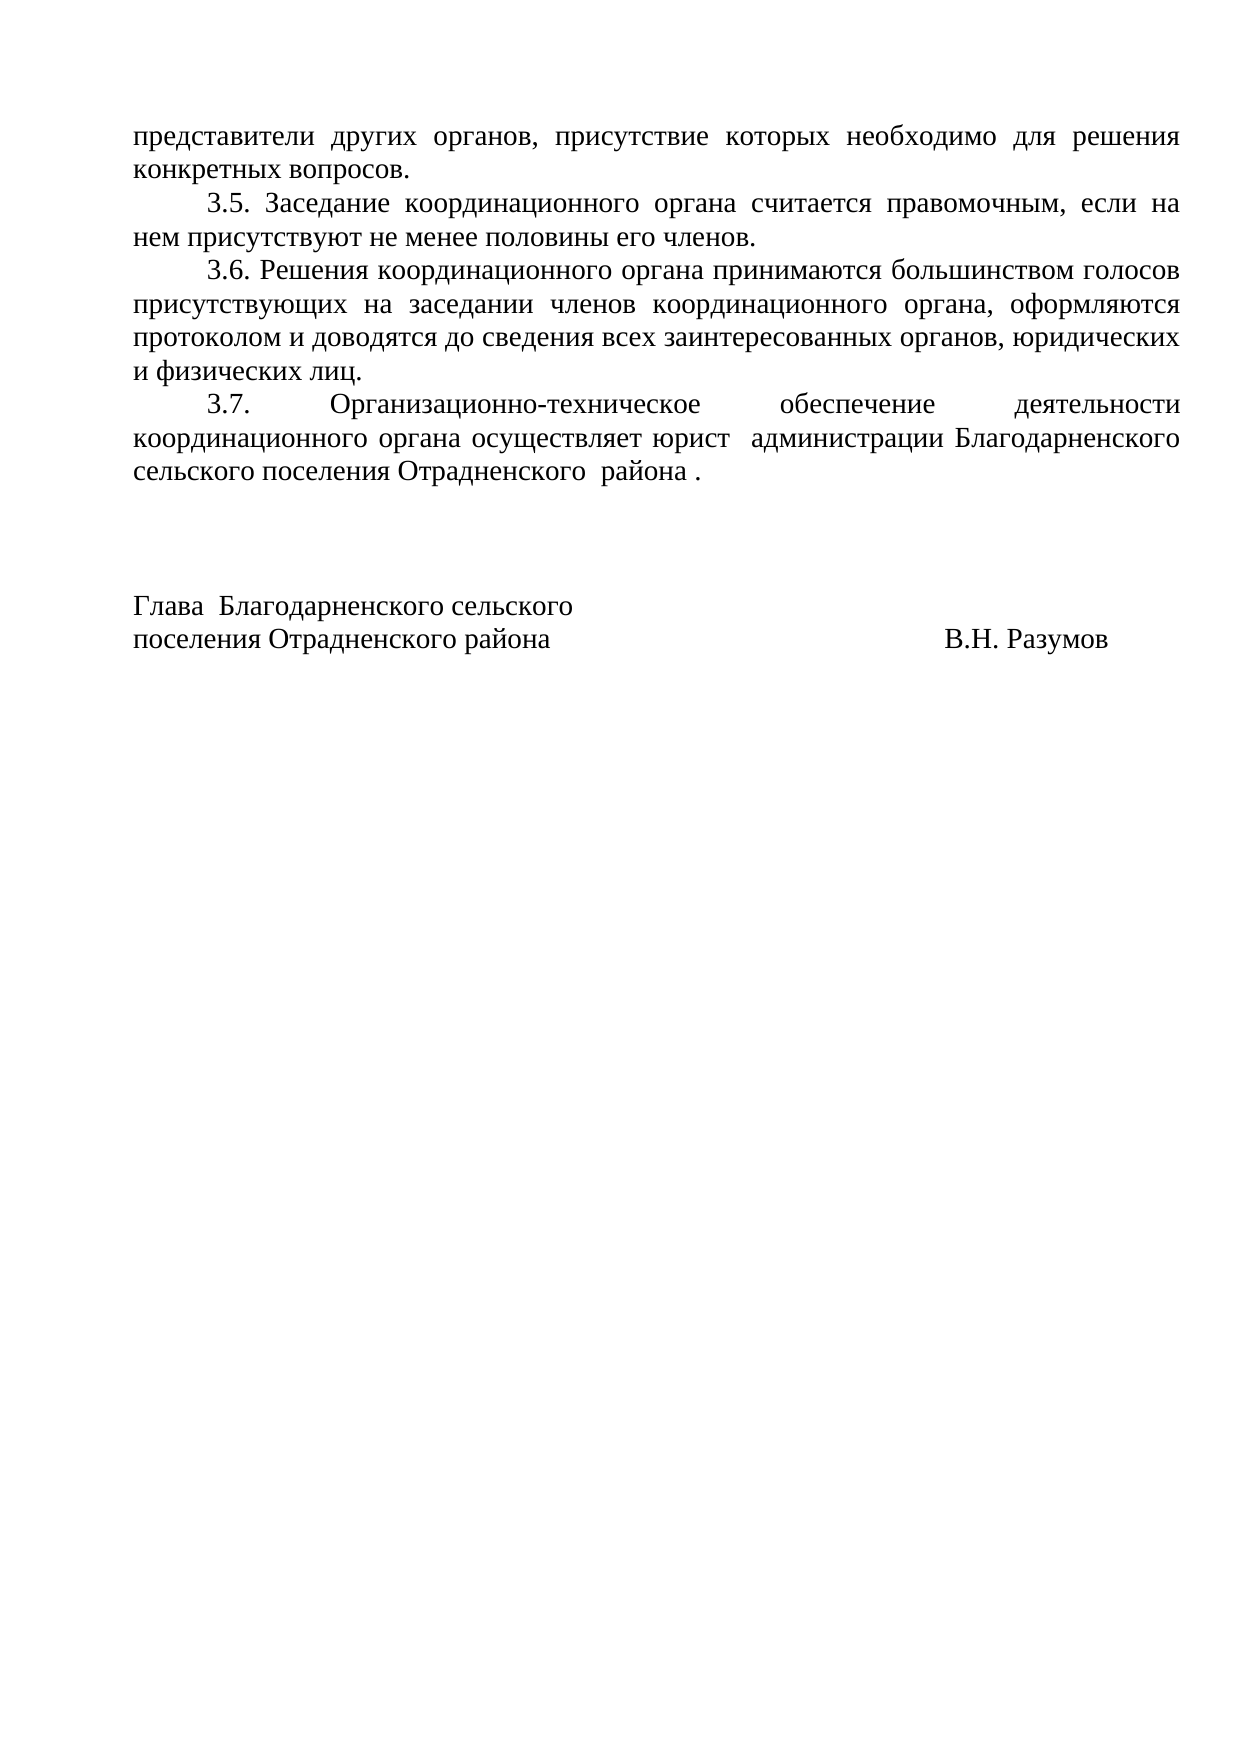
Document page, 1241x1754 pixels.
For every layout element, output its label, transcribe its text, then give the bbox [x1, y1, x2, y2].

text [133, 118, 1181, 185]
text 3.5. Заседание координационного органа считается правомочным, если на нем присутствуют не менее половины его членов. [133, 185, 1181, 252]
text 3.7. Организационно-техническое обеспечение деятельности координационного органа осуществляет юрист администрации Благодарненского сельского поселения Отрадненского района . [133, 386, 1181, 487]
text Глава Благодарненского сельского [133, 588, 1181, 621]
text 3.6. Решения координационного органа принимаются большинством голосов присутствующих на заседании членов координационного органа, оформляются протоколом и доводятся до сведения всех заинтересованных органов, юридических и физических лиц. [133, 252, 1181, 386]
text поселения Отрадненского района В.Н. Разумов [133, 621, 1181, 655]
